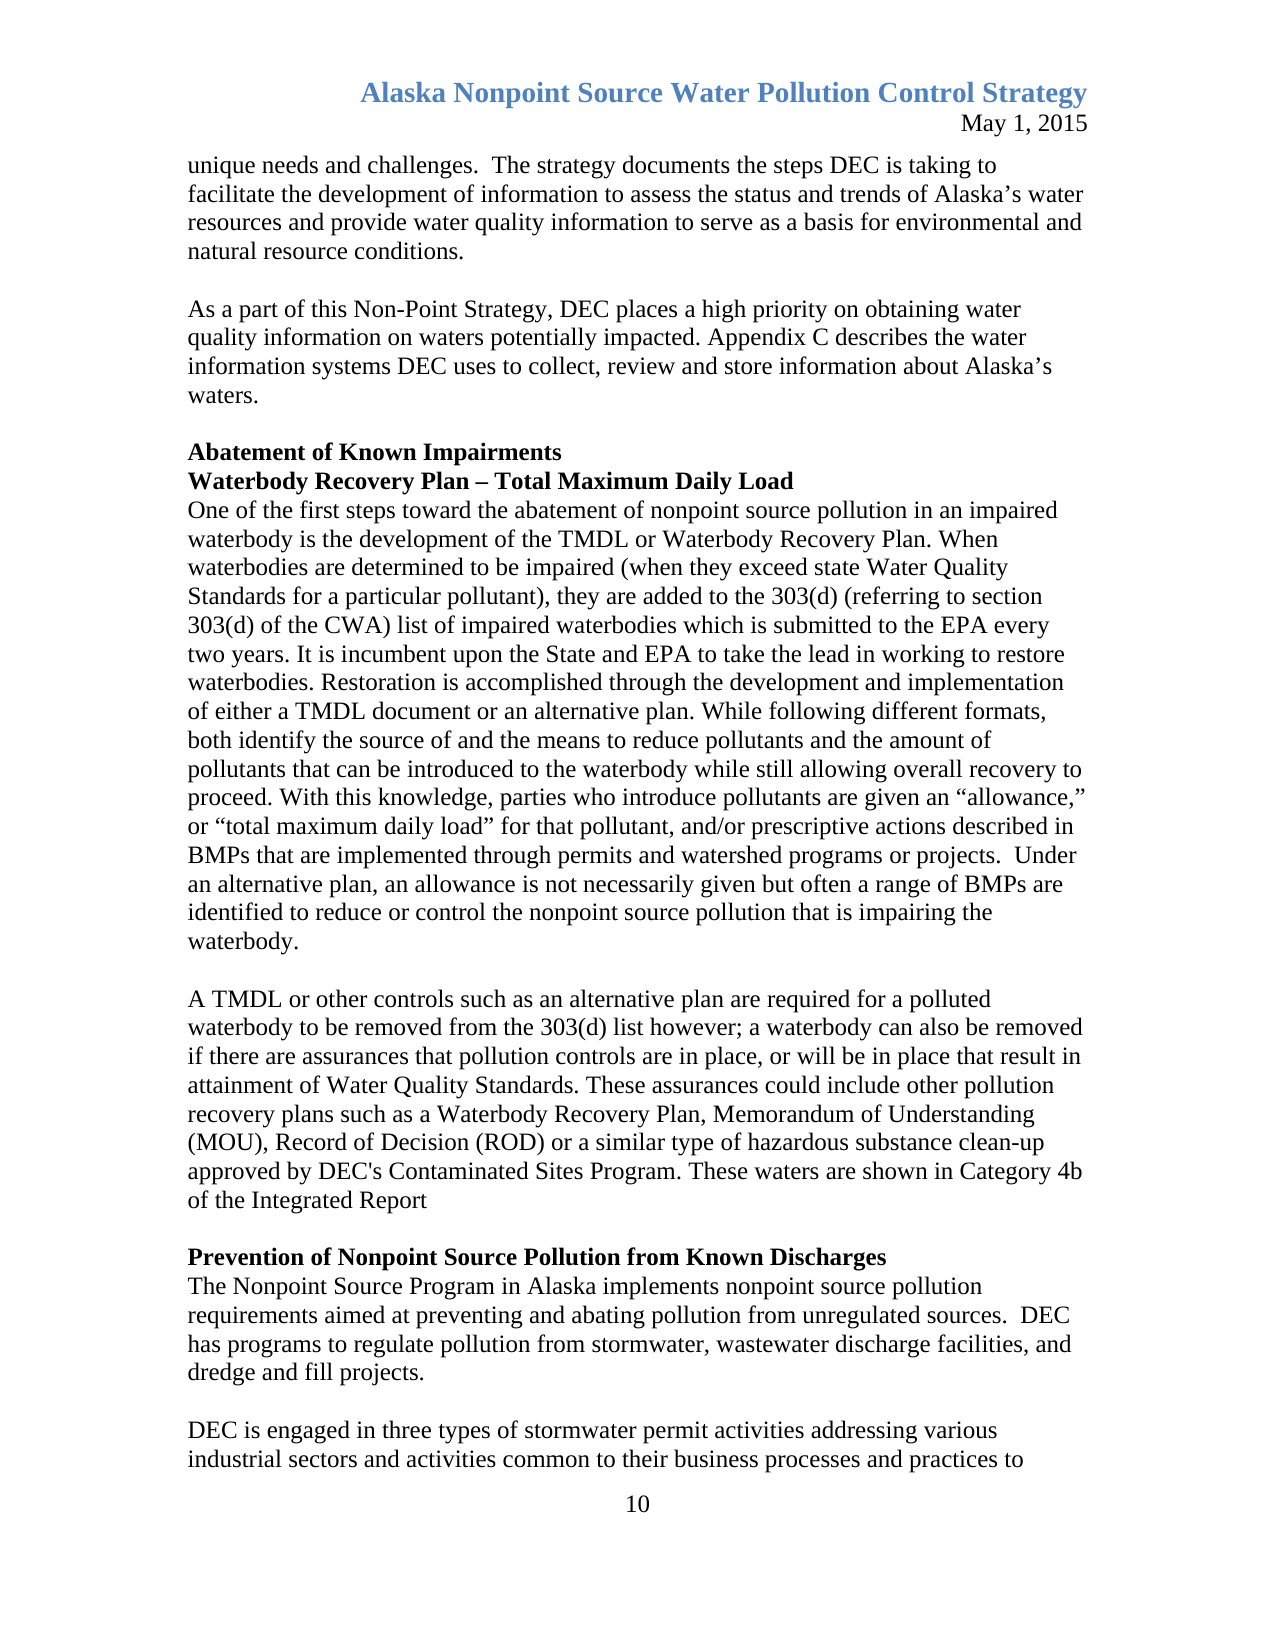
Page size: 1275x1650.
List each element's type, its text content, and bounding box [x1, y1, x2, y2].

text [187, 150, 1087, 265]
text A TMDL or other controls such as an alternative plan are required for a polluted waterbody to be removed from the 303(d) list however; a waterbody can also be removed if there are assurances that pollution controls are in place, or will be in place that result in attainment of Water Quality Standards. These assurances could include other pollution recovery plans such as a Waterbody Recovery Plan, Memorandum of Understanding (MOU), Record of Decision (ROD) or a similar type of hazardous substance clean-up approved by DEC's Contaminated Sites Program. These waters are shown in Category 4b of the Integrated Report [187, 984, 1087, 1214]
text Prevention of Nonpoint Source Pollution from Known Discharges [187, 1242, 1087, 1271]
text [187, 1415, 1087, 1472]
text Waterbody Recovery Plan – Total Maximum Daily Load [187, 466, 1087, 495]
text As a part of this Non-Point Strategy, DEC places a high priority on obtaining water quality information on waters potentially impacted. Appendix C describes the water information systems DEC uses to collect, review and store information about Alaska’s waters. [187, 294, 1087, 409]
text One of the first steps toward the abatement of nonpoint source pollution in an impaired waterbody is the development of the TMDL or Waterbody Recovery Plan. When waterbodies are determined to be impaired (when they exceed state Water Quality Standards for a particular pollutant), they are added to the 303(d) (referring to section 303(d) of the CWA) list of impaired waterbodies which is submitted to the EPA every two years. It is incumbent upon the State and EPA to take the lead in working to restore waterbodies. Restoration is accomplished through the development and implementation of either a TMDL document or an alternative plan. While following different formats, both identify the source of and the means to reduce pollutants and the amount of pollutants that can be introduced to the waterbody while still allowing overall recovery to proceed. With this knowledge, parties who introduce pollutants are given an “allowance,” or “total maximum daily load” for that pollutant, and/or prescriptive actions described in BMPs that are implemented through permits and watershed programs or projects. Under an alternative plan, an allowance is not necessarily given but often a range of BMPs are identified to reduce or control the nonpoint source pollution that is impairing the waterbody. [187, 495, 1087, 955]
text Abatement of Known Impairments [187, 437, 1087, 466]
text The Nonpoint Source Program in Alaska implements nonpoint source pollution requirements aimed at preventing and abating pollution from unregulated sources. DEC has programs to regulate pollution from stormwater, wastewater discharge facilities, and dredge and fill projects. [187, 1271, 1087, 1386]
